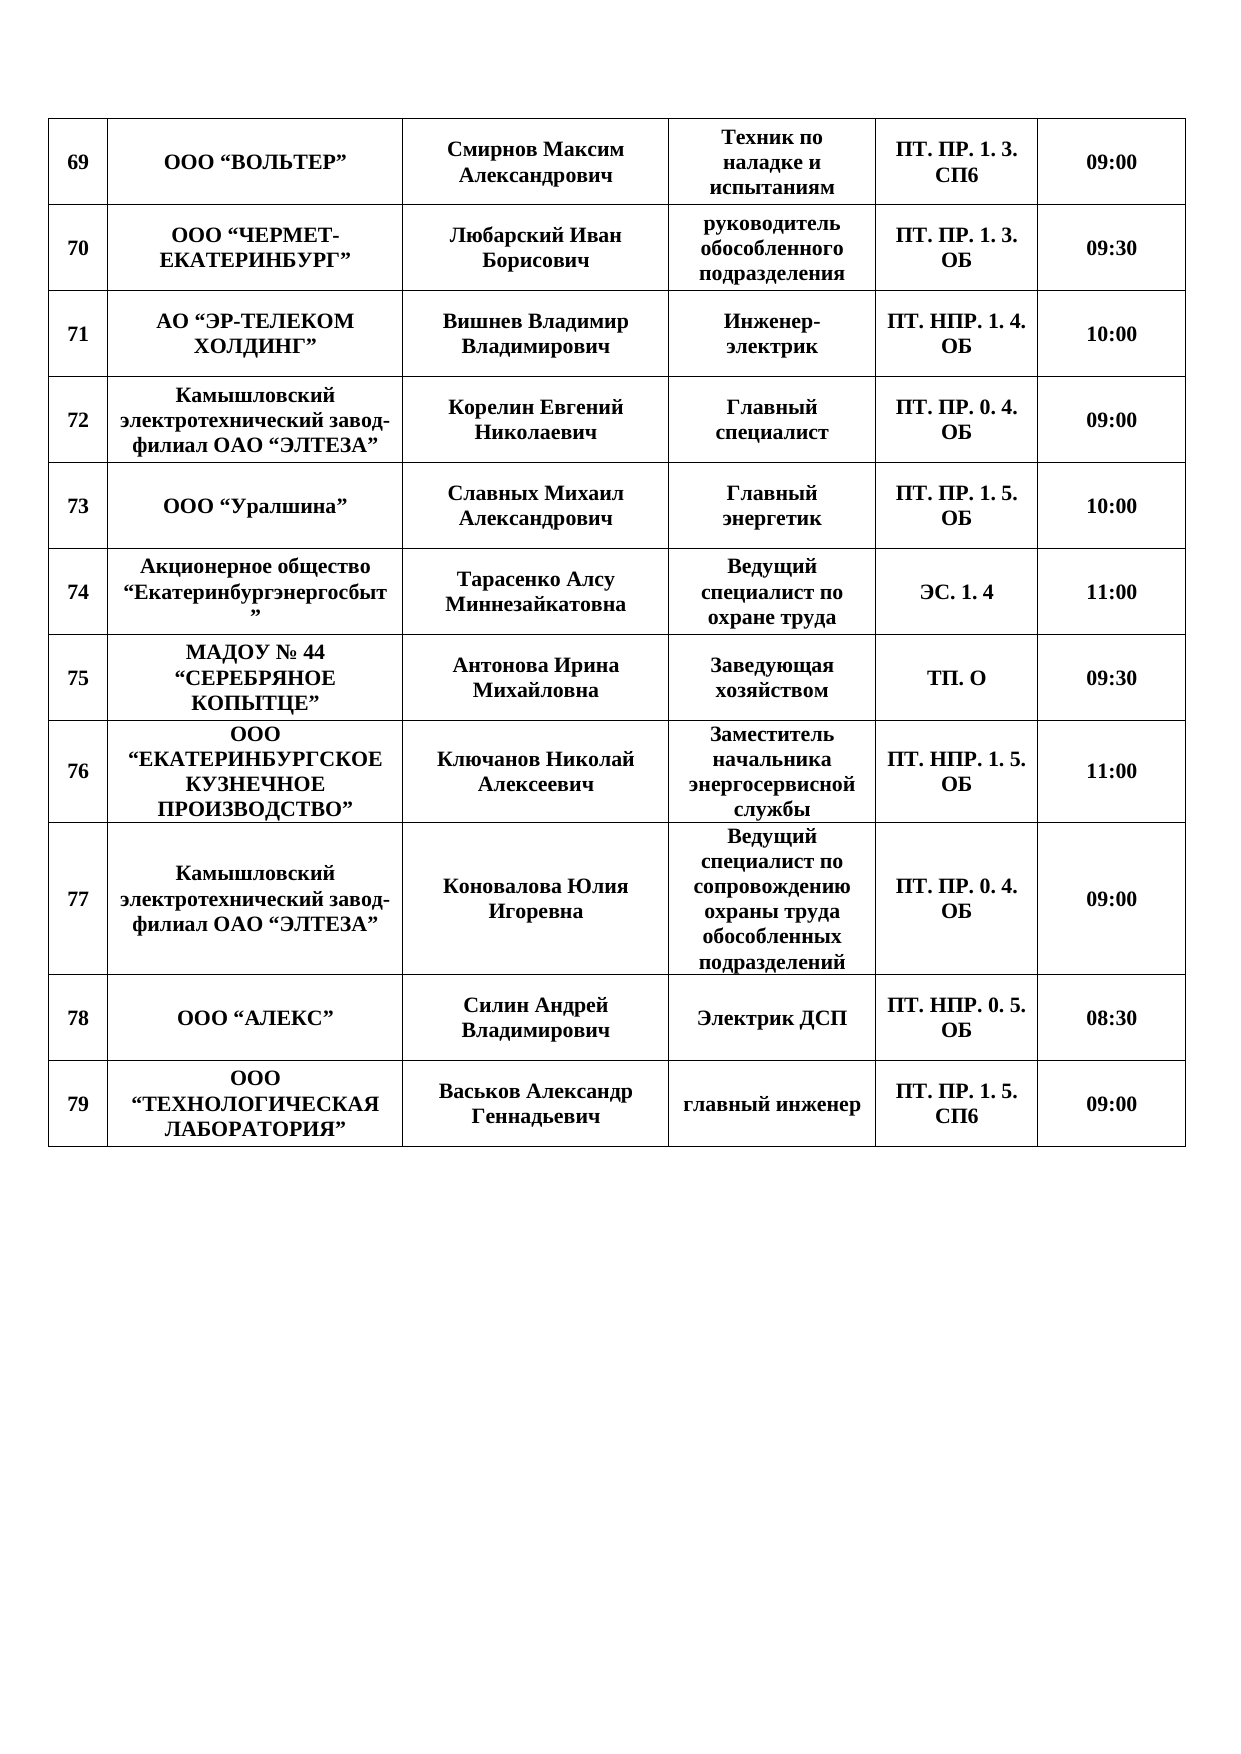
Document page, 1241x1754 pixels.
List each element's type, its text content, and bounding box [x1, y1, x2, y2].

table_cell Ведущий специалист по сопровождению охраны труда обособленных подразделений [669, 823, 875, 974]
table_cell 08:30 [1038, 975, 1185, 1060]
table_cell 11:00 [1038, 549, 1185, 634]
table_cell МАДОУ № 44 “СЕРЕБРЯНОЕ КОПЫТЦЕ” [108, 635, 402, 720]
table_cell 09:30 [1038, 205, 1185, 290]
table_cell главный инженер [669, 1061, 875, 1146]
table_cell 76 [49, 721, 107, 822]
table_cell ПТ. НПР. 1. 5. ОБ [876, 721, 1037, 822]
table_cell 75 [49, 635, 107, 720]
table_cell Главный специалист [669, 377, 875, 462]
table_cell ПТ. НПР. 0. 5. ОБ [876, 975, 1037, 1060]
table_cell Заместитель начальника энергосервисной службы [669, 721, 875, 822]
table_cell 73 [49, 463, 107, 548]
table_cell 11:00 [1038, 721, 1185, 822]
table_cell ООО “ЕКАТЕРИНБУРГСКОЕ КУЗНЕЧНОЕ ПРОИЗВОДСТВО” [108, 721, 402, 822]
table_cell Техник по наладке и испытаниям [669, 119, 875, 204]
table_cell Смирнов Максим Александрович [403, 119, 668, 204]
table_cell Славных Михаил Александрович [403, 463, 668, 548]
table_cell Инженер-электрик [669, 291, 875, 376]
table_cell 09:00 [1038, 119, 1185, 204]
table_cell Коновалова Юлия Игоревна [403, 823, 668, 974]
table_cell Вишнев Владимир Владимирович [403, 291, 668, 376]
table_cell 69 [49, 119, 107, 204]
table_cell ООО “АЛЕКС” [108, 975, 402, 1060]
table_cell Камышловский электротехнический завод-филиал ОАО “ЭЛТЕЗА” [108, 823, 402, 974]
table_cell Акционерное общество “Екатеринбургэнергосбыт” [108, 549, 402, 634]
table_cell ПТ. ПР. 1. 3. СП6 [876, 119, 1037, 204]
table_cell Тарасенко Алсу Миннезайкатовна [403, 549, 668, 634]
table_cell Васьков Александр Геннадьевич [403, 1061, 668, 1146]
table_cell ПТ. ПР. 1. 5. ОБ [876, 463, 1037, 548]
table_cell 10:00 [1038, 291, 1185, 376]
table_cell 10:00 [1038, 463, 1185, 548]
table_cell ПТ. ПР. 0. 4. ОБ [876, 377, 1037, 462]
table_cell ПТ. НПР. 1. 4. ОБ [876, 291, 1037, 376]
table_cell руководитель обособленного подразделения [669, 205, 875, 290]
table_cell ПТ. ПР. 0. 4. ОБ [876, 823, 1037, 974]
table_cell Ведущий специалист по охране труда [669, 549, 875, 634]
table_cell ООО “Уралшина” [108, 463, 402, 548]
table_cell Корелин Евгений Николаевич [403, 377, 668, 462]
table_cell 09:30 [1038, 635, 1185, 720]
table_cell 09:00 [1038, 1061, 1185, 1146]
table_cell 70 [49, 205, 107, 290]
table_cell Камышловский электротехнический завод-филиал ОАО “ЭЛТЕЗА” [108, 377, 402, 462]
table_cell 72 [49, 377, 107, 462]
table_cell 09:00 [1038, 377, 1185, 462]
table_cell ПТ. ПР. 1. 3. ОБ [876, 205, 1037, 290]
table_cell Ключанов Николай Алексеевич [403, 721, 668, 822]
table_cell Любарский Иван Борисович [403, 205, 668, 290]
table_cell ЭС. 1. 4 [876, 549, 1037, 634]
table_cell ООО “ТЕХНОЛОГИЧЕСКАЯ ЛАБОРАТОРИЯ” [108, 1061, 402, 1146]
table_cell 09:00 [1038, 823, 1185, 974]
table_cell 78 [49, 975, 107, 1060]
table_cell 71 [49, 291, 107, 376]
table_cell 74 [49, 549, 107, 634]
table_cell Главный энергетик [669, 463, 875, 548]
table_cell ПТ. ПР. 1. 5. СП6 [876, 1061, 1037, 1146]
table_cell 79 [49, 1061, 107, 1146]
table_cell Заведующая хозяйством [669, 635, 875, 720]
table_cell Электрик ДСП [669, 975, 875, 1060]
table_cell ООО “ЧЕРМЕТ-ЕКАТЕРИНБУРГ” [108, 205, 402, 290]
table_cell Антонова Ирина Михайловна [403, 635, 668, 720]
table_cell 77 [49, 823, 107, 974]
table_cell АО “ЭР-ТЕЛЕКОМ ХОЛДИНГ” [108, 291, 402, 376]
table_cell ТП. О [876, 635, 1037, 720]
table_cell Силин Андрей Владимирович [403, 975, 668, 1060]
table_cell ООО “ВОЛЬТЕР” [108, 119, 402, 204]
